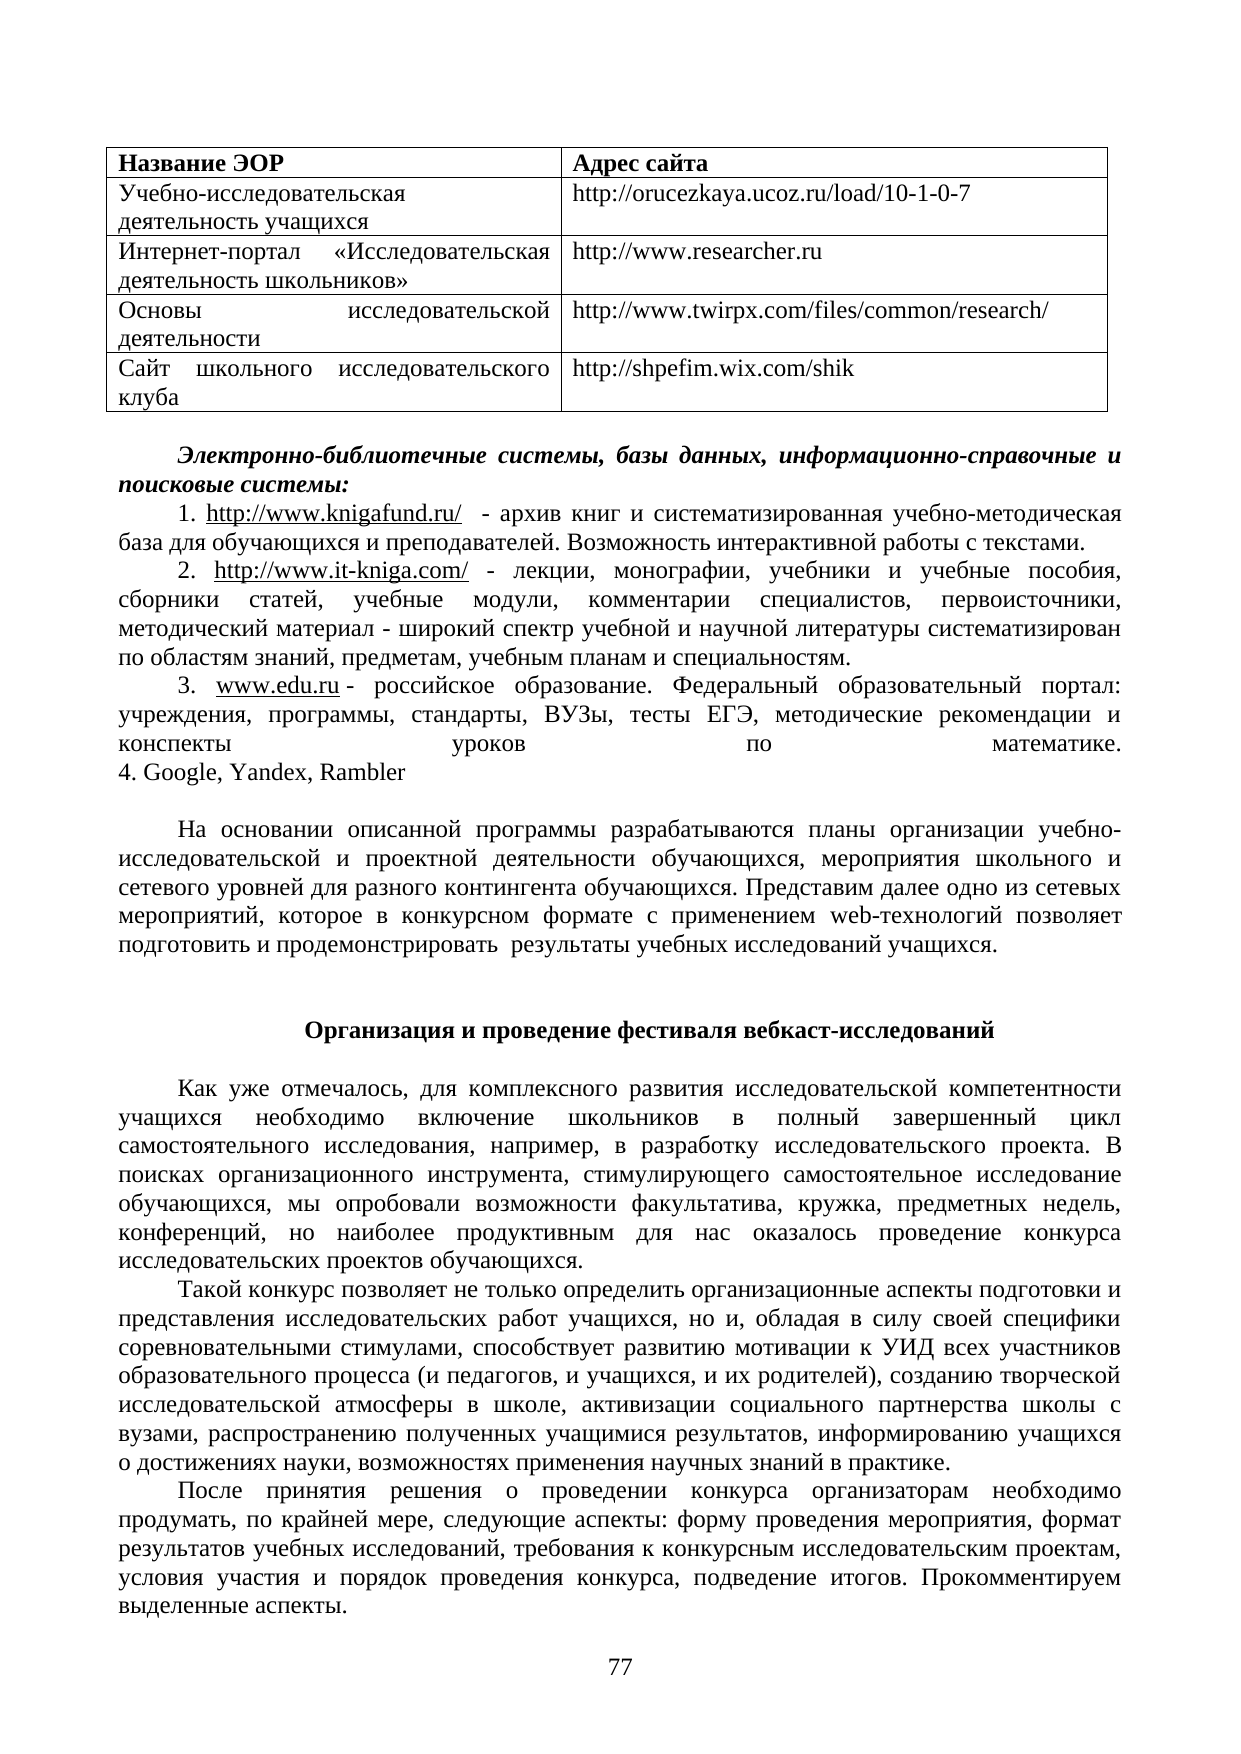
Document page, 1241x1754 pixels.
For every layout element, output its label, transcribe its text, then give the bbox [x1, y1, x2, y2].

text На основании описанной программы разрабатываются планы организации учебно-исследовательской и проектной деятельности обучающихся, мероприятия школьного и сетевого уровней для разного контингента обучающихся. Представим далее одно из сетевых мероприятий, которое в конкурсном формате с применением web-технологий позволяет подготовить и продемонстрировать результаты учебных исследований учащихся. [118, 814, 1122, 958]
text 1. http://www.knigafund.ru/ - архив книг и систематизированная учебно-методическая база для обучающихся и преподавателей. Возможность интерактивной работы с текстами. [118, 498, 1122, 556]
table_header Адрес сайта [562, 148, 1107, 177]
text Организация и проведение фестиваля вебкаст-исследований [118, 1016, 1122, 1044]
text 2. http://www.it-kniga.com/ - лекции, монографии, учебники и учебные пособия, сборники статей, учебные модули, комментарии специалистов, первоисточники, методический материал - широкий спектр учебной и научной литературы систематизирован по областям знаний, предметам, учебным планам и специальностям. [118, 556, 1122, 671]
table_cell Интернет-портал «Исследовательская деятельность школьников» [107, 236, 561, 294]
text Такой конкурс позволяет не только определить организационные аспекты подготовки и представления исследовательских работ учащихся, но и, обладая в силу своей специфики соревновательными стимулами, способствует развитию мотивации к УИД всех участников образовательного процесса (и педагогов, и учащихся, и их родителей), созданию творческой исследовательской атмосферы в школе, активизации социального партнерства школы с вузами, распространению полученных учащимися результатов, информированию учащихся о достижениях науки, возможностях применения научных знаний в практике. [118, 1274, 1122, 1476]
table_header Название ЭОР [107, 148, 561, 177]
text 3. www.edu.ru - российское образование. Федеральный образовательный портал: учреждения, программы, стандарты, ВУЗы, тесты ЕГЭ, методические рекомендации и конспекты уроков по математике. 4. Google, Yandex, Rambler [118, 671, 1122, 786]
table_cell http://shpefim.wix.com/shik [562, 353, 1107, 411]
table_cell Учебно-исследовательская деятельность учащихся [107, 178, 561, 235]
table_cell Основы исследовательской деятельности [107, 295, 561, 352]
table_cell http://www.researcher.ru [562, 236, 1107, 294]
table_cell http://www.twirpx.com/files/common/research/ [562, 295, 1107, 352]
text После принятия решения о проведении конкурса организаторам необходимо продумать, по крайней мере, следующие аспекты: форму проведения мероприятия, формат результатов учебных исследований, требования к конкурсным исследовательским проектам, условия участия и порядок проведения конкурса, подведение итогов. Прокомментируем выделенные аспекты. [118, 1476, 1122, 1619]
text Как уже отмечалось, для комплексного развития исследовательской компетентности учащихся необходимо включение школьников в полный завершенный цикл самостоятельного исследования, например, в разработку исследовательского проекта. В поисках организационного инструмента, стимулирующего самостоятельное исследование обучающихся, мы опробовали возможности факультатива, кружка, предметных недель, конференций, но наиболее продуктивным для нас оказалось проведение конкурса исследовательских проектов обучающихся. [118, 1073, 1122, 1274]
text Электронно-библиотечные системы, базы данных, информационно-справочные и поисковые системы: [118, 441, 1122, 498]
table_cell http://orucezkaya.ucoz.ru/load/10-1-0-7 [562, 178, 1107, 235]
table_cell Сайт школьного исследовательского клуба [107, 353, 561, 411]
